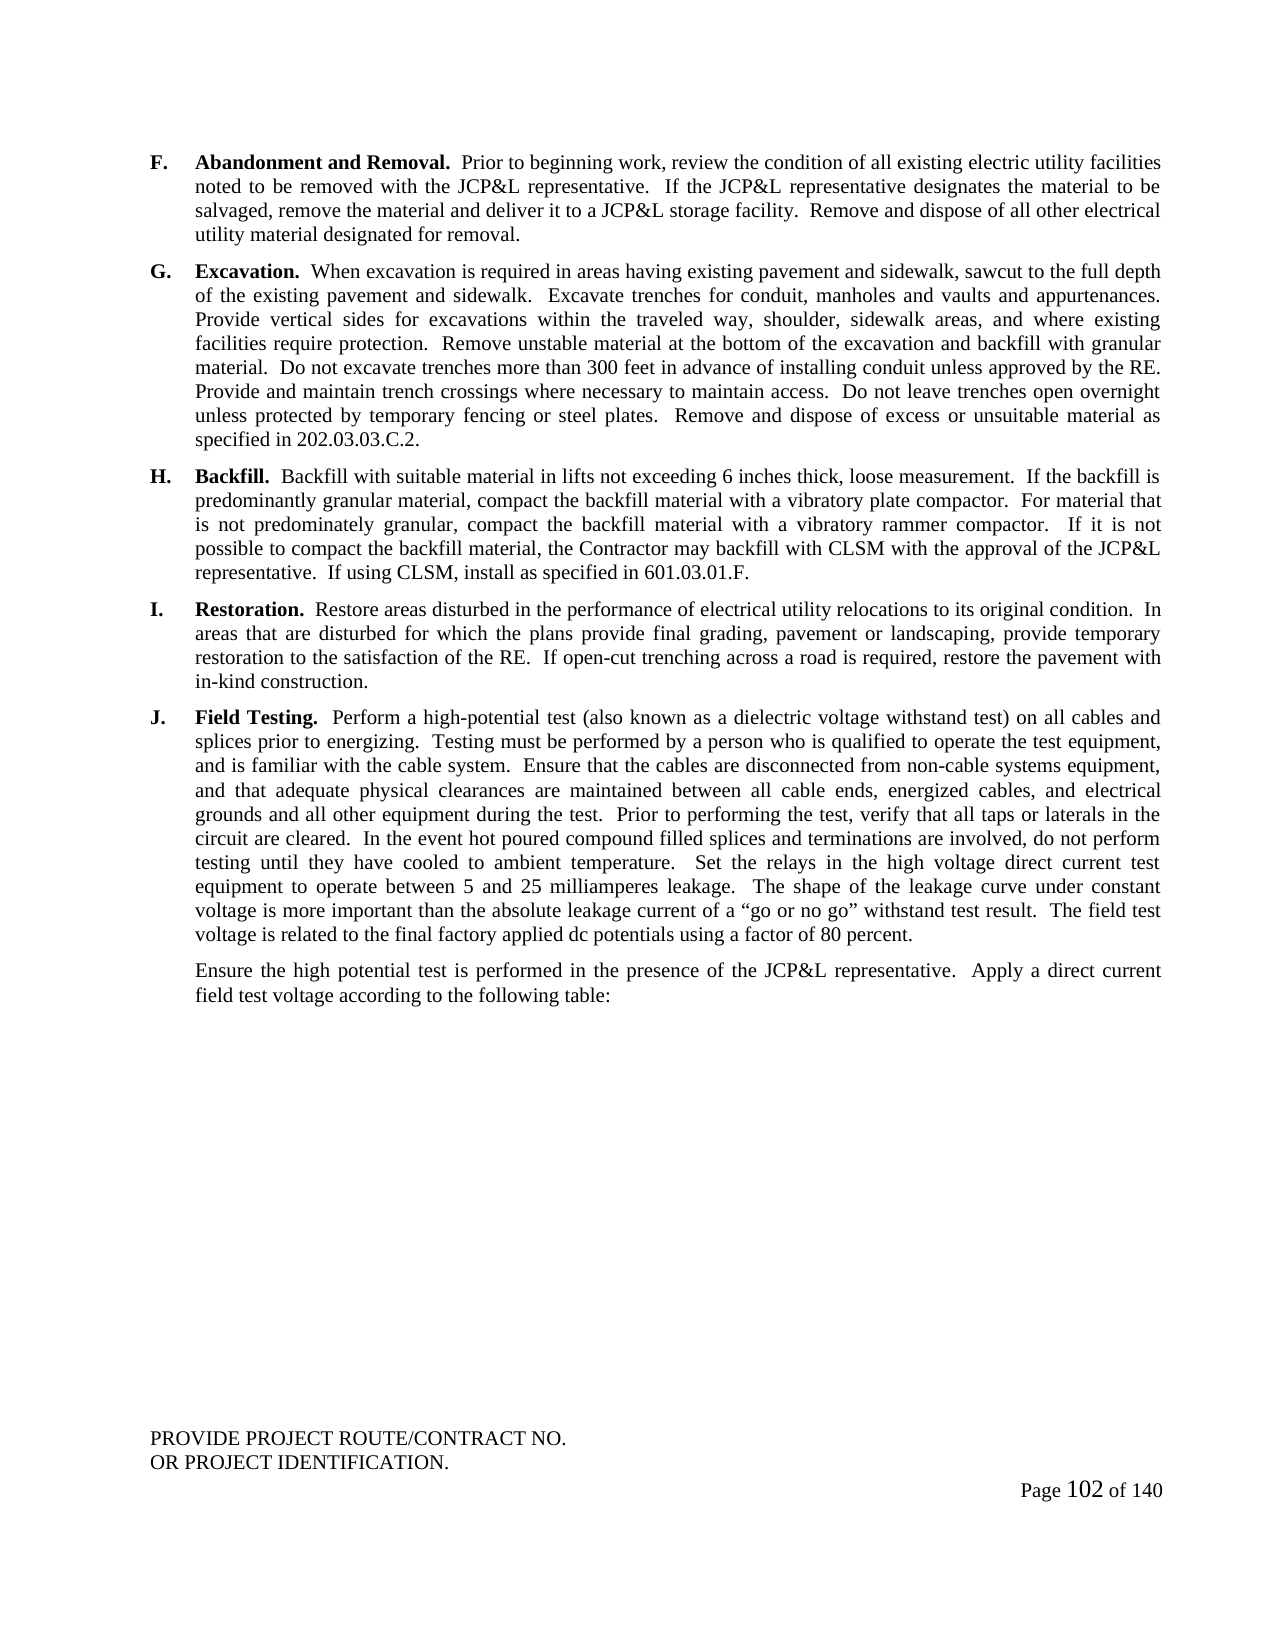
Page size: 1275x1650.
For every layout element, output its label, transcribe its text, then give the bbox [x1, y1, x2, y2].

text H. Backfill. Backfill with suitable material in lifts not exceeding 6 inches thick, loose measurement. If the backfill is predominantly granular material, compact the backfill material with a vibratory plate compactor. For material that is not predominately granular, compact the backfill material with a vibratory rammer compactor. If it is not possible to compact the backfill material, the Contractor may backfill with CLSM with the approval of the JCP&L representative. If using CLSM, install as specified in 601.03.01.F. [150, 464, 1162, 584]
text J. Field Testing. Perform a high-potential test (also known as a dielectric voltage withstand test) on all cables and splices prior to energizing. Testing must be performed by a person who is qualified to operate the test equipment, and is familiar with the cable system. Ensure that the cables are disconnected from non-cable systems equipment, and that adequate physical clearances are maintained between all cable ends, energized cables, and electrical grounds and all other equipment during the test. Prior to performing the test, verify that all taps or laterals in the circuit are cleared. In the event hot poured compound filled splices and terminations are involved, do not perform testing until they have cooled to ambient temperature. Set the relays in the high voltage direct current test equipment to operate between 5 and 25 milliamperes leakage. The shape of the leakage curve under constant voltage is more important than the absolute leakage current of a “go or no go” withstand test result. The field test voltage is related to the final factory applied dc potentials using a factor of 80 percent. [150, 705, 1162, 946]
text F. Abandonment and Removal. Prior to beginning work, review the condition of all existing electric utility facilities noted to be removed with the JCP&L representative. If the JCP&L representative designates the material to be salvaged, remove the material and deliver it to a JCP&L storage facility. Remove and dispose of all other electrical utility material designated for removal. [150, 150, 1162, 246]
text I. Restoration. Restore areas disturbed in the performance of electrical utility relocations to its original condition. In areas that are disturbed for which the plans provide final grading, pavement or landscaping, provide temporary restoration to the satisfaction of the RE. If open-cut trenching across a road is required, restore the pavement with in-kind construction. [150, 597, 1162, 693]
text G. Excavation. When excavation is required in areas having existing pavement and sidewalk, sawcut to the full depth of the existing pavement and sidewalk. Excavate trenches for conduit, manholes and vaults and appurtenances. Provide vertical sides for excavations within the traveled way, shoulder, sidewalk areas, and where existing facilities require protection. Remove unstable material at the bottom of the excavation and backfill with granular material. Do not excavate trenches more than 300 feet in advance of installing conduit unless approved by the RE. Provide and maintain trench crossings where necessary to maintain access. Do not leave trenches open overnight unless protected by temporary fencing or steel plates. Remove and dispose of excess or unsuitable material as specified in 202.03.03.C.2. [150, 259, 1162, 451]
text Ensure the high potential test is performed in the presence of the JCP&L representative. Apply a direct current field test voltage according to the following table: [195, 958, 1162, 1007]
